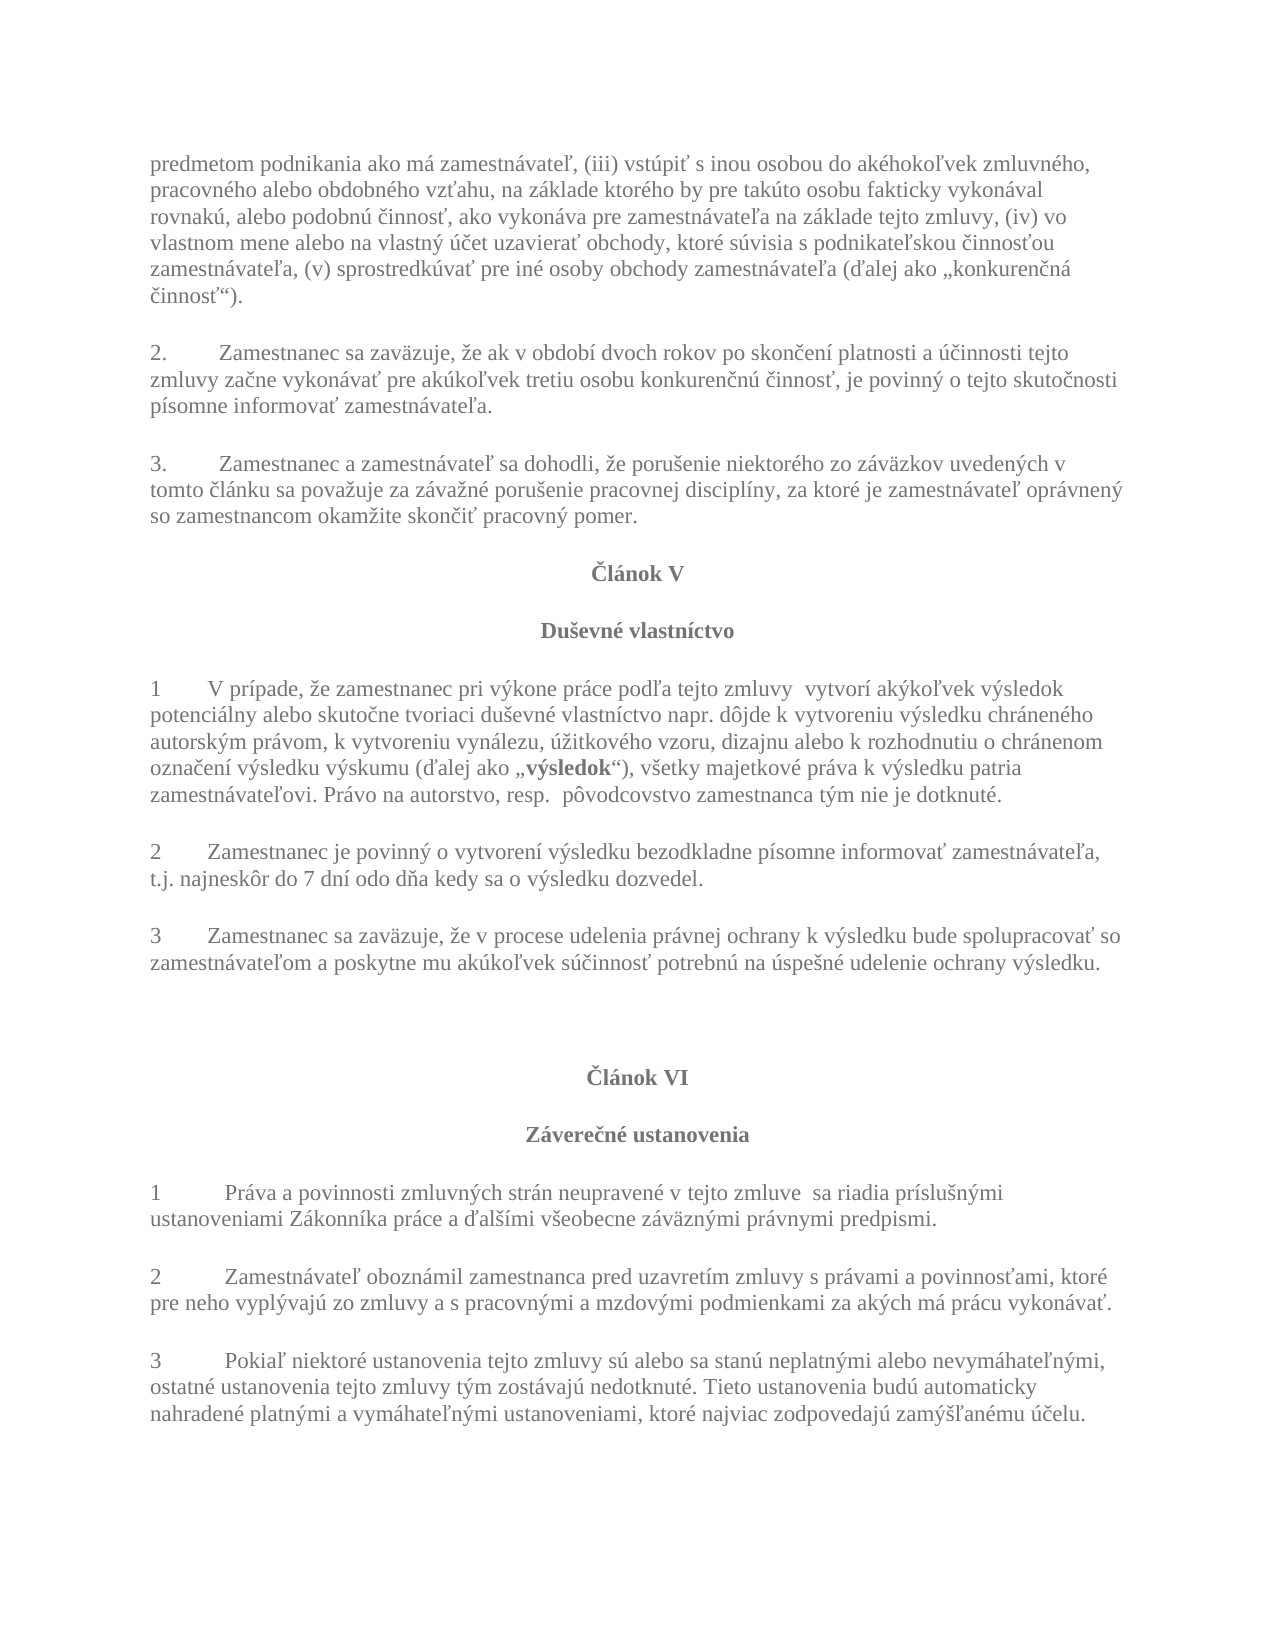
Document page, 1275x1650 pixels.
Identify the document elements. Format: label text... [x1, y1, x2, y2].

text 2. Zamestnanec sa zaväzuje, že ak v období dvoch rokov po skončení platnosti a účinnosti tejto zmluvy začne vykonávať pre akúkoľvek tretiu osobu konkurenčnú činnosť, je povinný o tejto skutočnosti písomne informovať zamestnávateľa. [150, 339, 1125, 418]
text Záverečné ustanovenia [150, 1121, 1125, 1148]
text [150, 150, 1125, 308]
text Článok V [150, 560, 1125, 586]
text 1 Práva a povinnosti zmluvných strán neupravené v tejto zmluve sa riadia príslušnými ustanoveniami Zákonníka práce a ďalšími všeobecne záväznými právnymi predpismi. [150, 1179, 1125, 1232]
text 2 Zamestnanec je povinný o vytvorení výsledku bezodkladne písomne informovať zamestnávateľa, t.j. najneskôr do 7 dní odo dňa kedy sa o výsledku dozvedel. [150, 838, 1125, 891]
text 3 Pokiaľ niektoré ustanovenia tejto zmluvy sú alebo sa stanú neplatnými alebo nevymáhateľnými, ostatné ustanovenia tejto zmluvy tým zostávajú nedotknuté. Tieto ustanovenia budú automaticky nahradené platnými a vymáhateľnými ustanoveniami, ktoré najviac zodpovedajú zamýšľanému účelu. [150, 1347, 1125, 1426]
text Článok VI [150, 1064, 1125, 1090]
text Duševné vlastníctvo [150, 618, 1125, 644]
text 2 Zamestnávateľ oboznámil zamestnanca pred uzavretím zmluvy s právami a povinnosťami, ktoré pre neho vyplývajú zo zmluvy a s pracovnými a mzdovými podmienkami za akých má prácu vykonávať. [150, 1263, 1125, 1316]
text 3 Zamestnanec sa zaväzuje, že v procese udelenia právnej ochrany k výsledku bude spolupracovať so zamestnávateľom a poskytne mu akúkoľvek súčinnosť potrebnú na úspešné udelenie ochrany výsledku. [150, 922, 1125, 975]
text 1 V prípade, že zamestnanec pri výkone práce podľa tejto zmluvy vytvorí akýkoľvek výsledok potenciálny alebo skutočne tvoriaci duševné vlastníctvo napr. dôjde k vytvoreniu výsledku chráneného autorským právom, k vytvoreniu vynálezu, úžitkového vzoru, dizajnu alebo k rozhodnutiu o chránenom označení výsledku výskumu (ďalej ako „výsledok“), všetky majetkové práva k výsledku patria zamestnávateľovi. Právo na autorstvo, resp. pôvodcovstvo zamestnanca tým nie je dotknuté. [150, 675, 1125, 807]
text 3. Zamestnanec a zamestnávateľ sa dohodli, že porušenie niektorého zo záväzkov uvedených v tomto článku sa považuje za závažné porušenie pracovnej disciplíny, za ktoré je zamestnávateľ oprávnený so zamestnancom okamžite skončiť pracovný pomer. [150, 450, 1125, 529]
